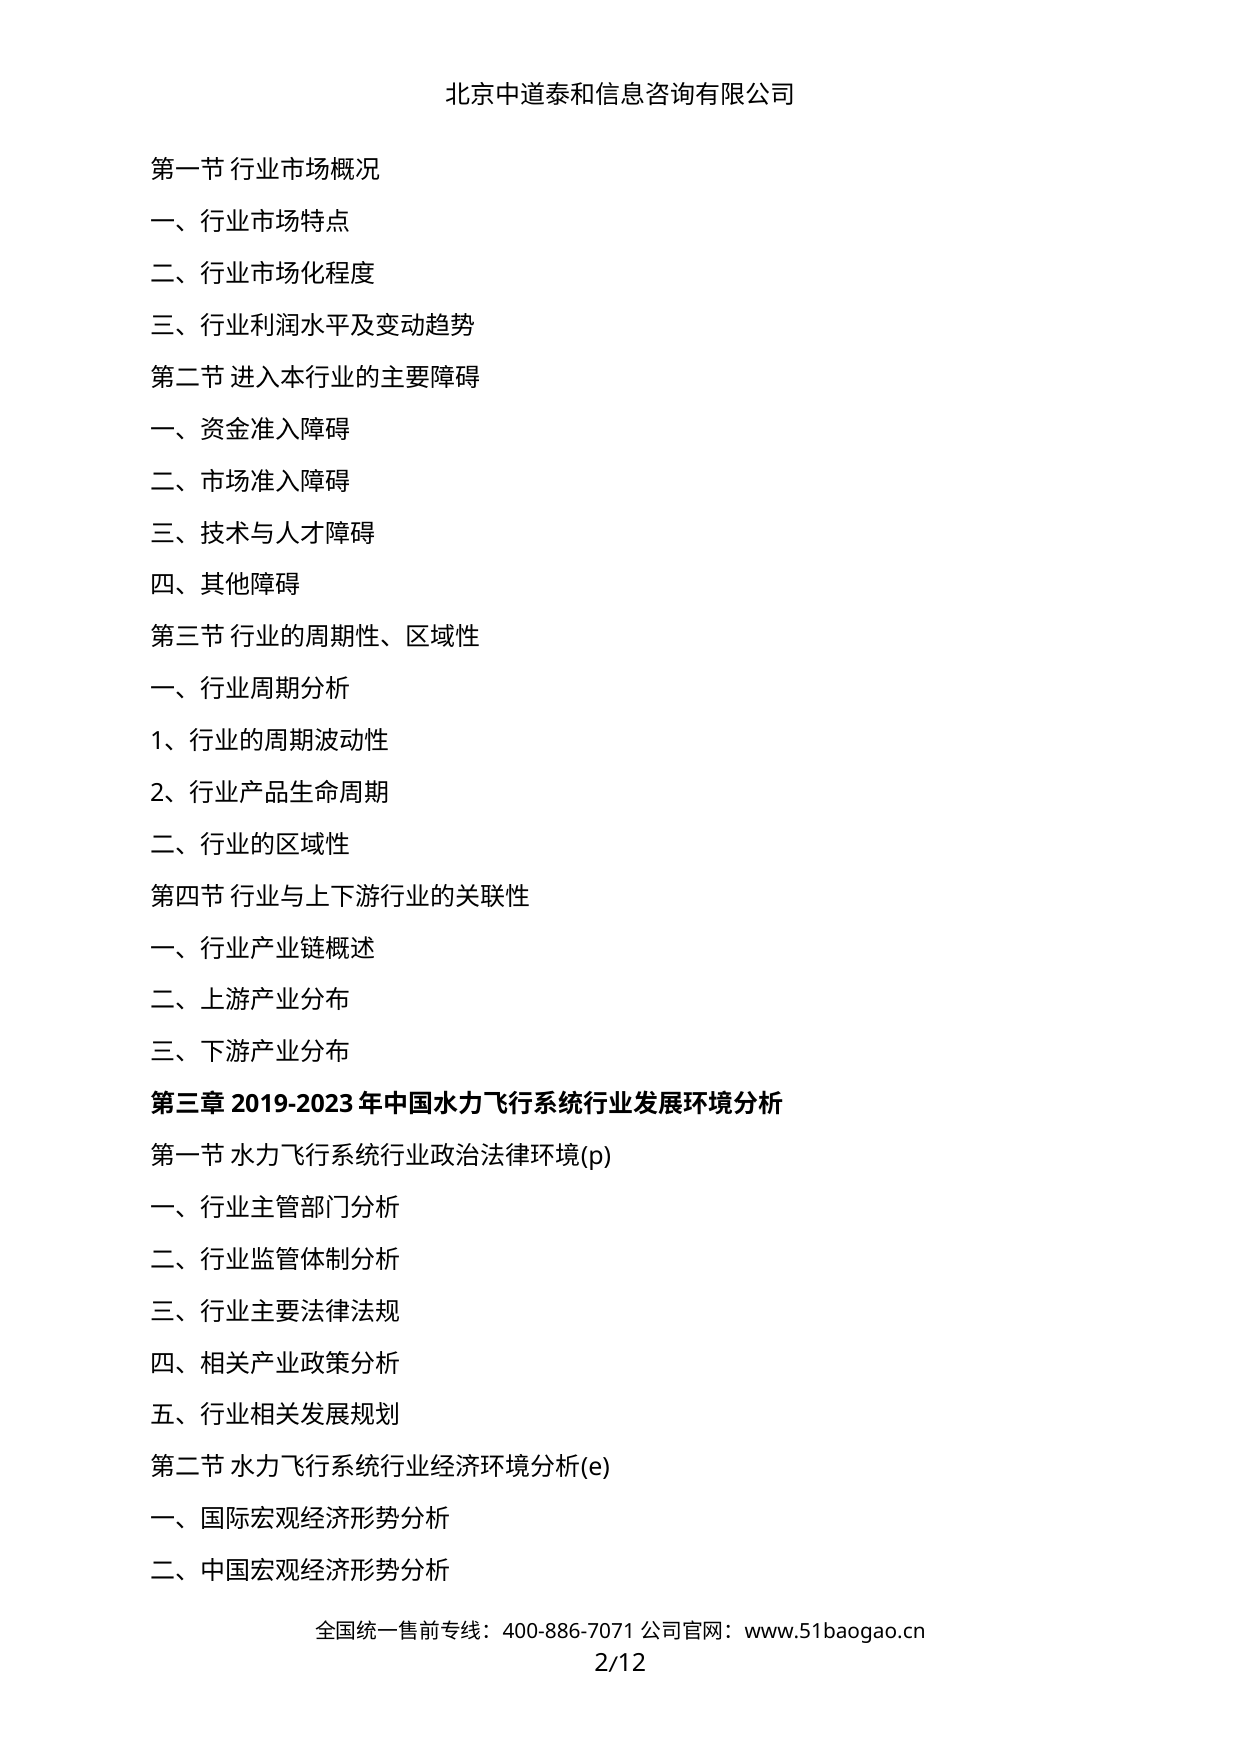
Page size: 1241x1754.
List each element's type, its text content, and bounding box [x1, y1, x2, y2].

text 一、行业市场特点 [150, 202, 1090, 238]
text 一、行业主管部门分析 [150, 1187, 1090, 1224]
text 五、行业相关发展规划 [150, 1395, 1090, 1431]
text 三、下游产业分布 [150, 1032, 1090, 1068]
text 第一节 行业市场概况 [150, 150, 1090, 186]
text 1、行业的周期波动性 [150, 721, 1090, 757]
text 一、国际宏观经济形势分析 [150, 1499, 1090, 1535]
text 二、中国宏观经济形势分析 [150, 1551, 1090, 1587]
text 2、行业产品生命周期 [150, 772, 1090, 809]
text 二、行业的区域性 [150, 824, 1090, 861]
text 第二节 进入本行业的主要障碍 [150, 357, 1090, 394]
text 二、行业市场化程度 [150, 254, 1090, 290]
text 一、行业产业链概述 [150, 928, 1090, 964]
text 二、行业监管体制分析 [150, 1239, 1090, 1276]
text 四、相关产业政策分析 [150, 1343, 1090, 1379]
text 第二节 水力飞行系统行业经济环境分析(e) [150, 1447, 1090, 1483]
text 第三章 2019-2023年中国水力飞行系统行业发展环境分析 [150, 1084, 1090, 1120]
text 第三节 行业的周期性、区域性 [150, 617, 1090, 653]
text 一、行业周期分析 [150, 669, 1090, 705]
text 三、行业主要法律法规 [150, 1291, 1090, 1327]
text 第一节 水力飞行系统行业政治法律环境(p) [150, 1136, 1090, 1172]
text 一、资金准入障碍 [150, 409, 1090, 446]
text 二、上游产业分布 [150, 980, 1090, 1016]
text 第四节 行业与上下游行业的关联性 [150, 876, 1090, 912]
text 三、技术与人才障碍 [150, 513, 1090, 549]
text 四、其他障碍 [150, 565, 1090, 601]
text 三、行业利润水平及变动趋势 [150, 306, 1090, 342]
text 二、市场准入障碍 [150, 461, 1090, 497]
